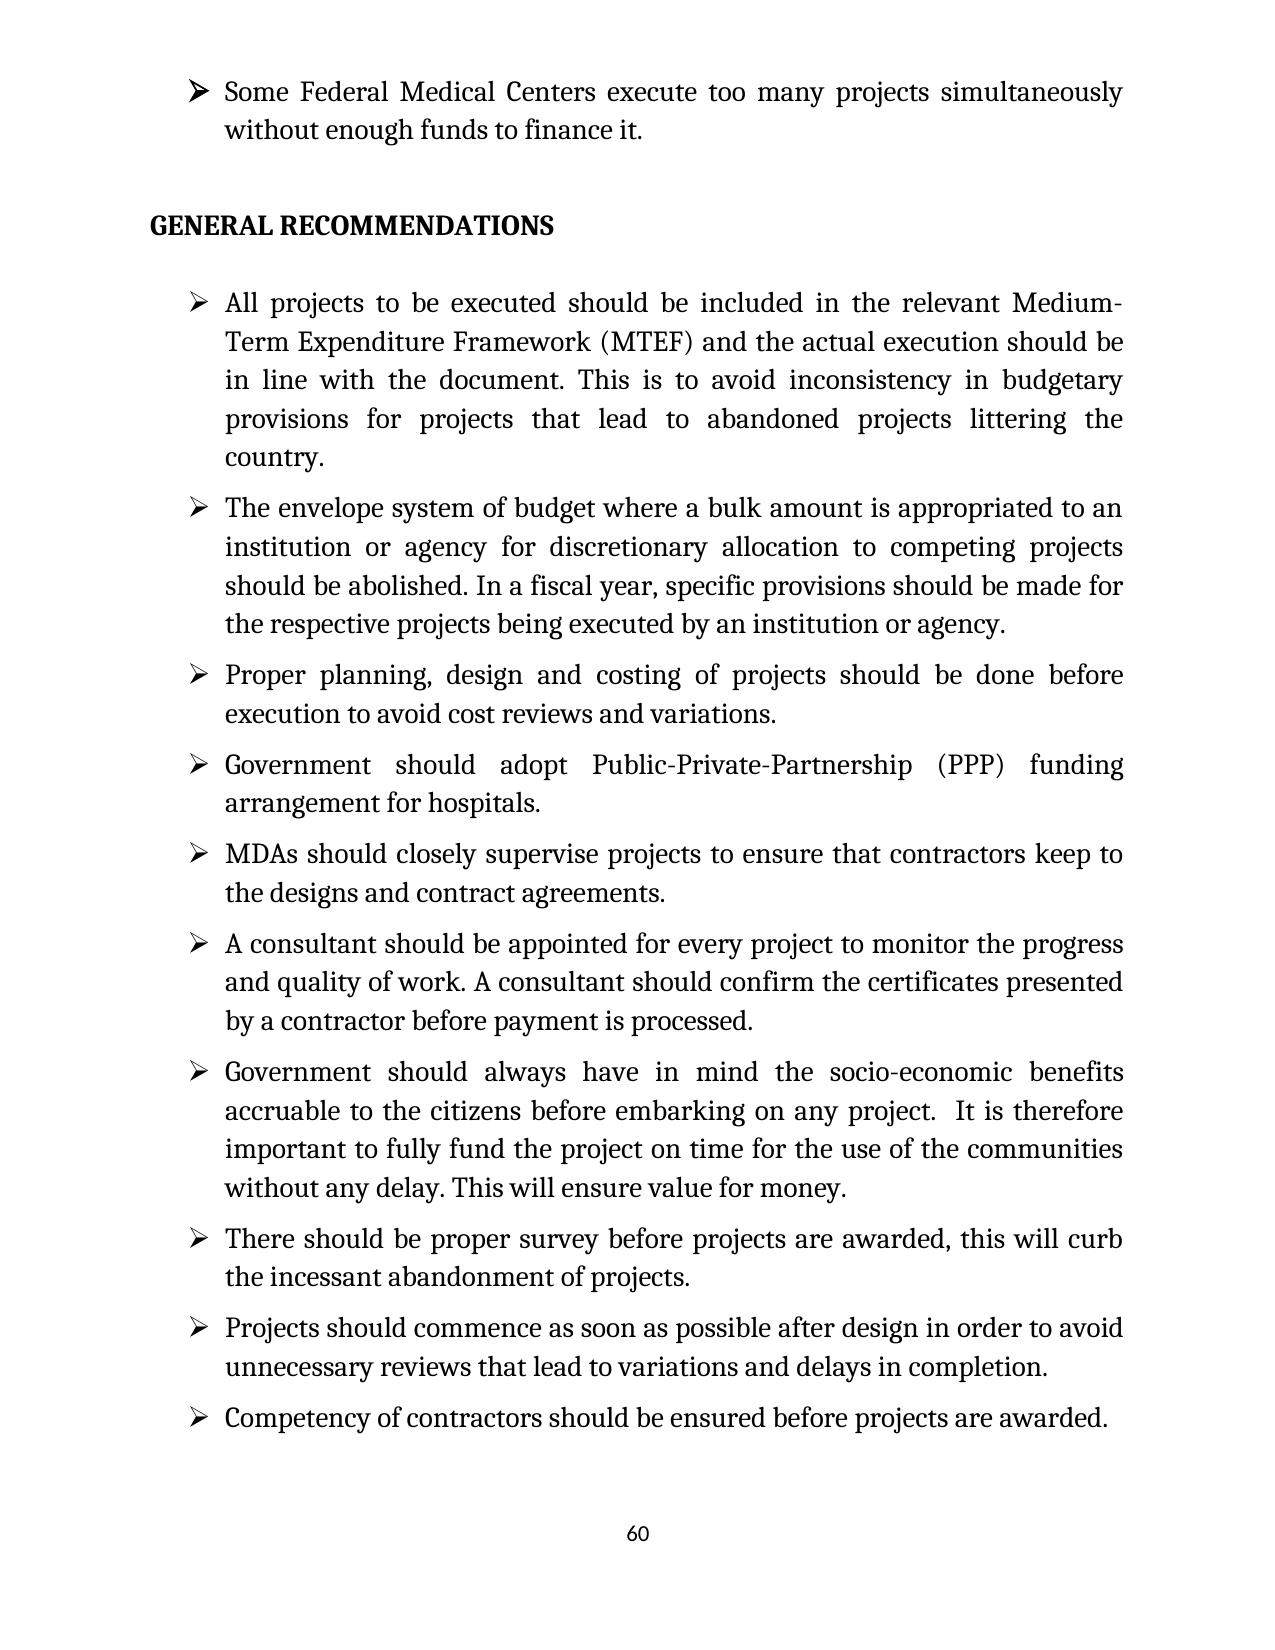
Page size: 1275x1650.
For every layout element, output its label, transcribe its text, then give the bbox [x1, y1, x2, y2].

list MDAs should closely supervise projects to ensure that contractors keep to the designs and contract agreements. [187, 837, 1125, 909]
list Proper planning, design and costing of projects should be done before execution to avoid cost reviews and variations. [187, 658, 1125, 730]
list Some Federal Medical Centers execute too many projects simultaneously without enough funds to finance it. [187, 75, 1125, 147]
list Projects should commence as soon as possible after design in order to avoid unnecessary reviews that lead to variations and delays in completion. [187, 1311, 1125, 1383]
list There should be proper survey before projects are awarded, this will curb the incessant abandonment of projects. [187, 1222, 1125, 1294]
list The envelope system of budget where a bulk amount is appropriated to an institution or agency for discretionary allocation to competing projects should be abolished. In a fiscal year, specific provisions should be made for the respective projects being executed by an institution or agency. [187, 492, 1125, 641]
list Government should adopt Public-Private-Partnership (PPP) funding arrangement for hospitals. [187, 748, 1125, 820]
list All projects to be executed should be included in the relevant Medium-Term Expenditure Framework (MTEF) and the actual execution should be in line with the document. This is to avoid inconsistency in budgetary provisions for projects that lead to abandoned projects littering the country. [187, 286, 1125, 474]
list Competency of contractors should be ensured before projects are awarded. [187, 1401, 1125, 1434]
text GENERAL RECOMMENDATIONS [150, 209, 1125, 243]
list A consultant should be appointed for every project to monitor the progress and quality of work. A consultant should confirm the certificates presented by a contractor before payment is processed. [187, 927, 1125, 1038]
list Government should always have in mind the socio-economic benefits accruable to the citizens before embarking on any project. It is therefore important to fully fund the project on time for the use of the communities without any delay. This will ensure value for money. [187, 1055, 1125, 1204]
